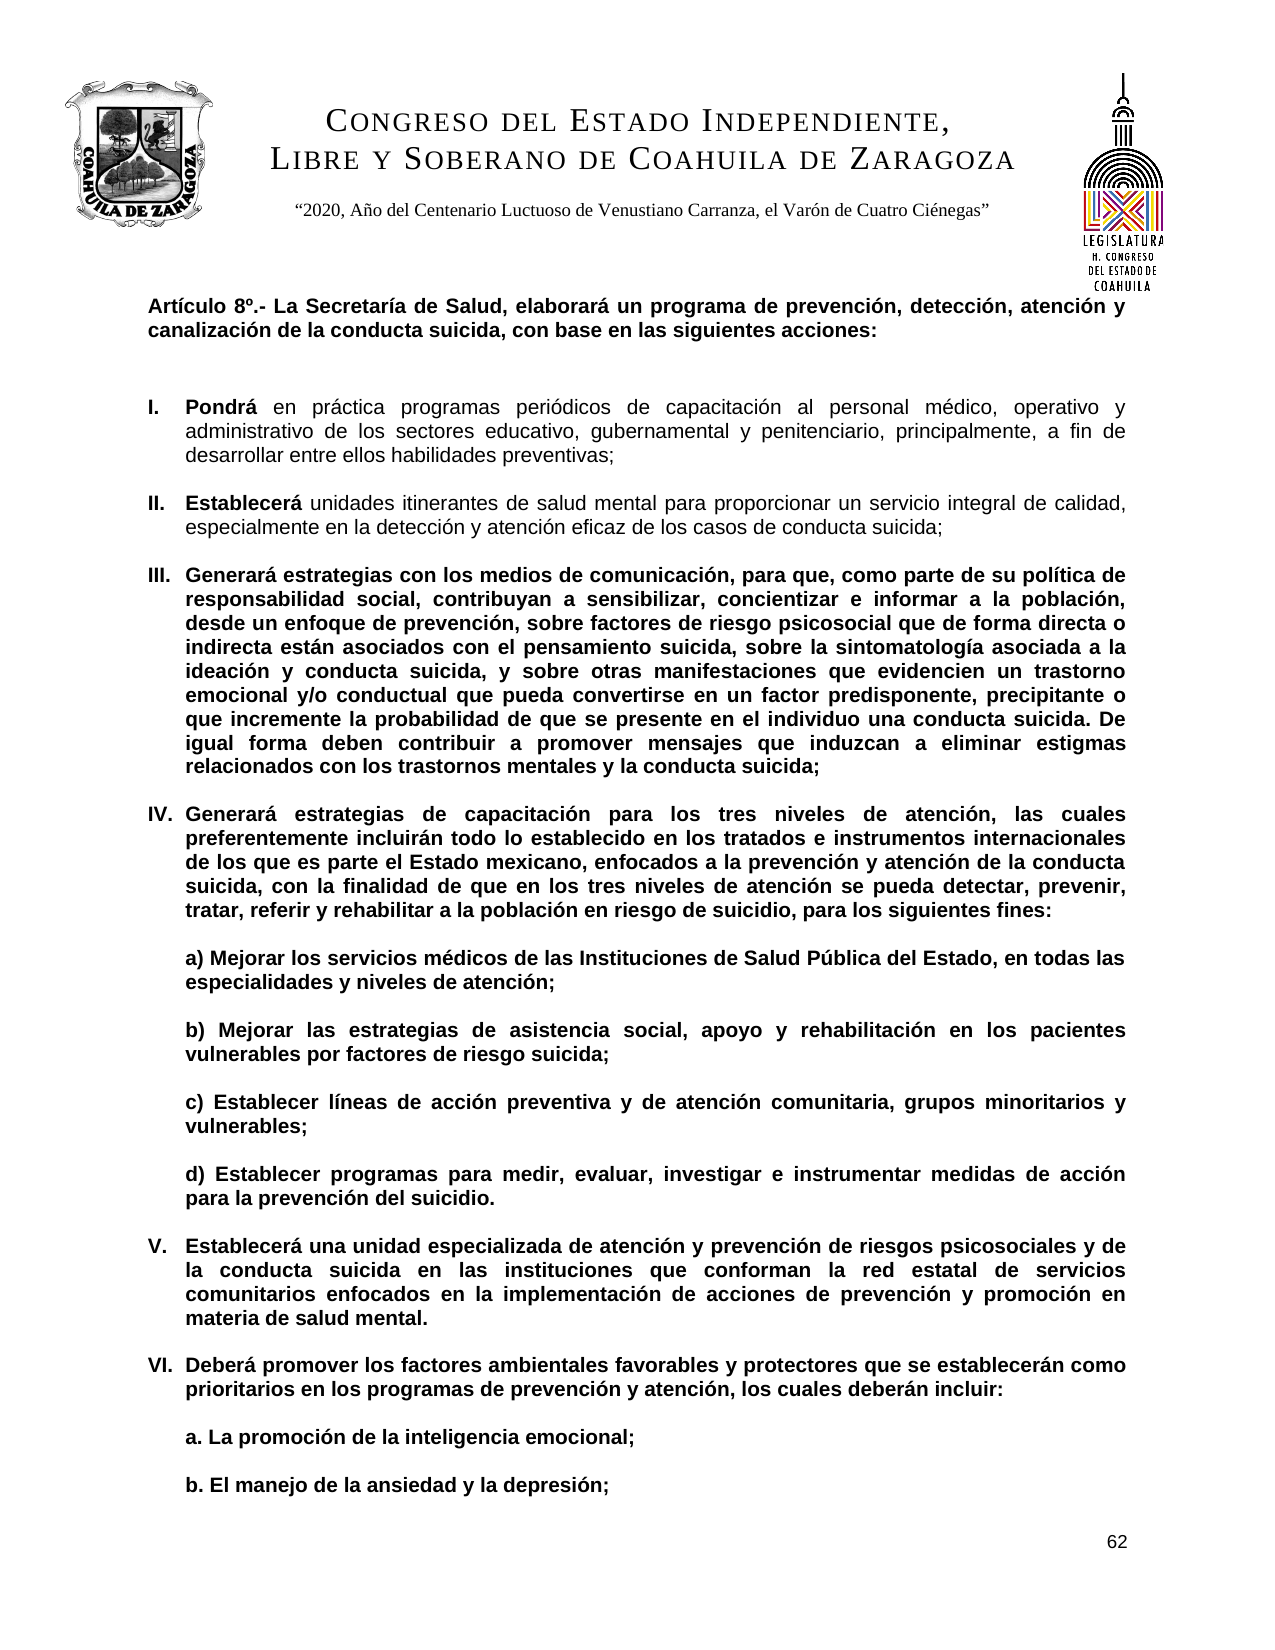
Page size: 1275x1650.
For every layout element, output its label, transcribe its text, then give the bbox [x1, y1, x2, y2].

list Establecerá unidades itinerantes de salud mental para proporcionar un servicio integral de calidad, especialmente en la detección y atención eficaz de los casos de conducta suicida; [148, 491, 1127, 539]
list Pondrá en práctica programas periódicos de capacitación al personal médico, operativo y administrativo de los sectores educativo, gubernamental y penitenciario, principalmente, a fin de desarrollar entre ellos habilidades preventivas; [148, 395, 1127, 467]
text d) Establecer programas para medir, evaluar, investigar e instrumentar medidas de acción para la prevención del suicidio. [185, 1162, 1127, 1209]
text a) Mejorar los servicios médicos de las Instituciones de Salud Pública del Estado, en todas las especialidades y niveles de atención; [185, 946, 1127, 994]
list Establecerá una unidad especializada de atención y prevención de riesgos psicosociales y de la conducta suicida en las instituciones que conforman la red estatal de servicios comunitarios enfocados en la implementación de acciones de prevención y promoción en materia de salud mental. [148, 1233, 1127, 1329]
list Generará estrategias con los medios de comunicación, para que, como parte de su política de responsabilidad social, contribuyan a sensibilizar, concientizar e informar a la población, desde un enfoque de prevención, sobre factores de riesgo psicosocial que de forma directa o indirecta están asociados con el pensamiento suicida, sobre la sintomatología asociada a la ideación y conducta suicida, y sobre otras manifestaciones que evidencien un trastorno emocional y/o conductual que pueda convertirse en un factor predisponente, precipitante o que incremente la probabilidad de que se presente en el individuo una conducta suicida. De igual forma deben contribuir a promover mensajes que induzcan a eliminar estigmas relacionados con los trastornos mentales y la conducta suicida; [148, 563, 1127, 778]
text b. El manejo de la ansiedad y la depresión; [185, 1473, 1127, 1497]
picture [1083, 73, 1164, 291]
text b) Mejorar las estrategias de asistencia social, apoyo y rehabilitación en los pacientes vulnerables por factores de riesgo suicida; [185, 1018, 1127, 1066]
text c) Establecer líneas de acción preventiva y de atención comunitaria, grupos minoritarios y vulnerables; [185, 1090, 1127, 1138]
list Deberá promover los factores ambientales favorables y protectores que se establecerán como prioritarios en los programas de prevención y atención, los cuales deberán incluir: [148, 1353, 1127, 1401]
text Artículo 8º.- La Secretaría de Salud, elaborará un programa de prevención, detección, atención y canalización de la conducta suicida, con base en las siguientes acciones: [148, 294, 1127, 342]
list Generará estrategias de capacitación para los tres niveles de atención, las cuales preferentemente incluirán todo lo establecido en los tratados e instrumentos internacionales de los que es parte el Estado mexicano, enfocados a la prevención y atención de la conducta suicida, con la finalidad de que en los tres niveles de atención se pueda detectar, prevenir, tratar, referir y rehabilitar a la población en riesgo de suicidio, para los siguientes fines: [148, 802, 1127, 922]
picture [64, 81, 213, 227]
text a. La promoción de la inteligencia emocional; [185, 1425, 1127, 1449]
